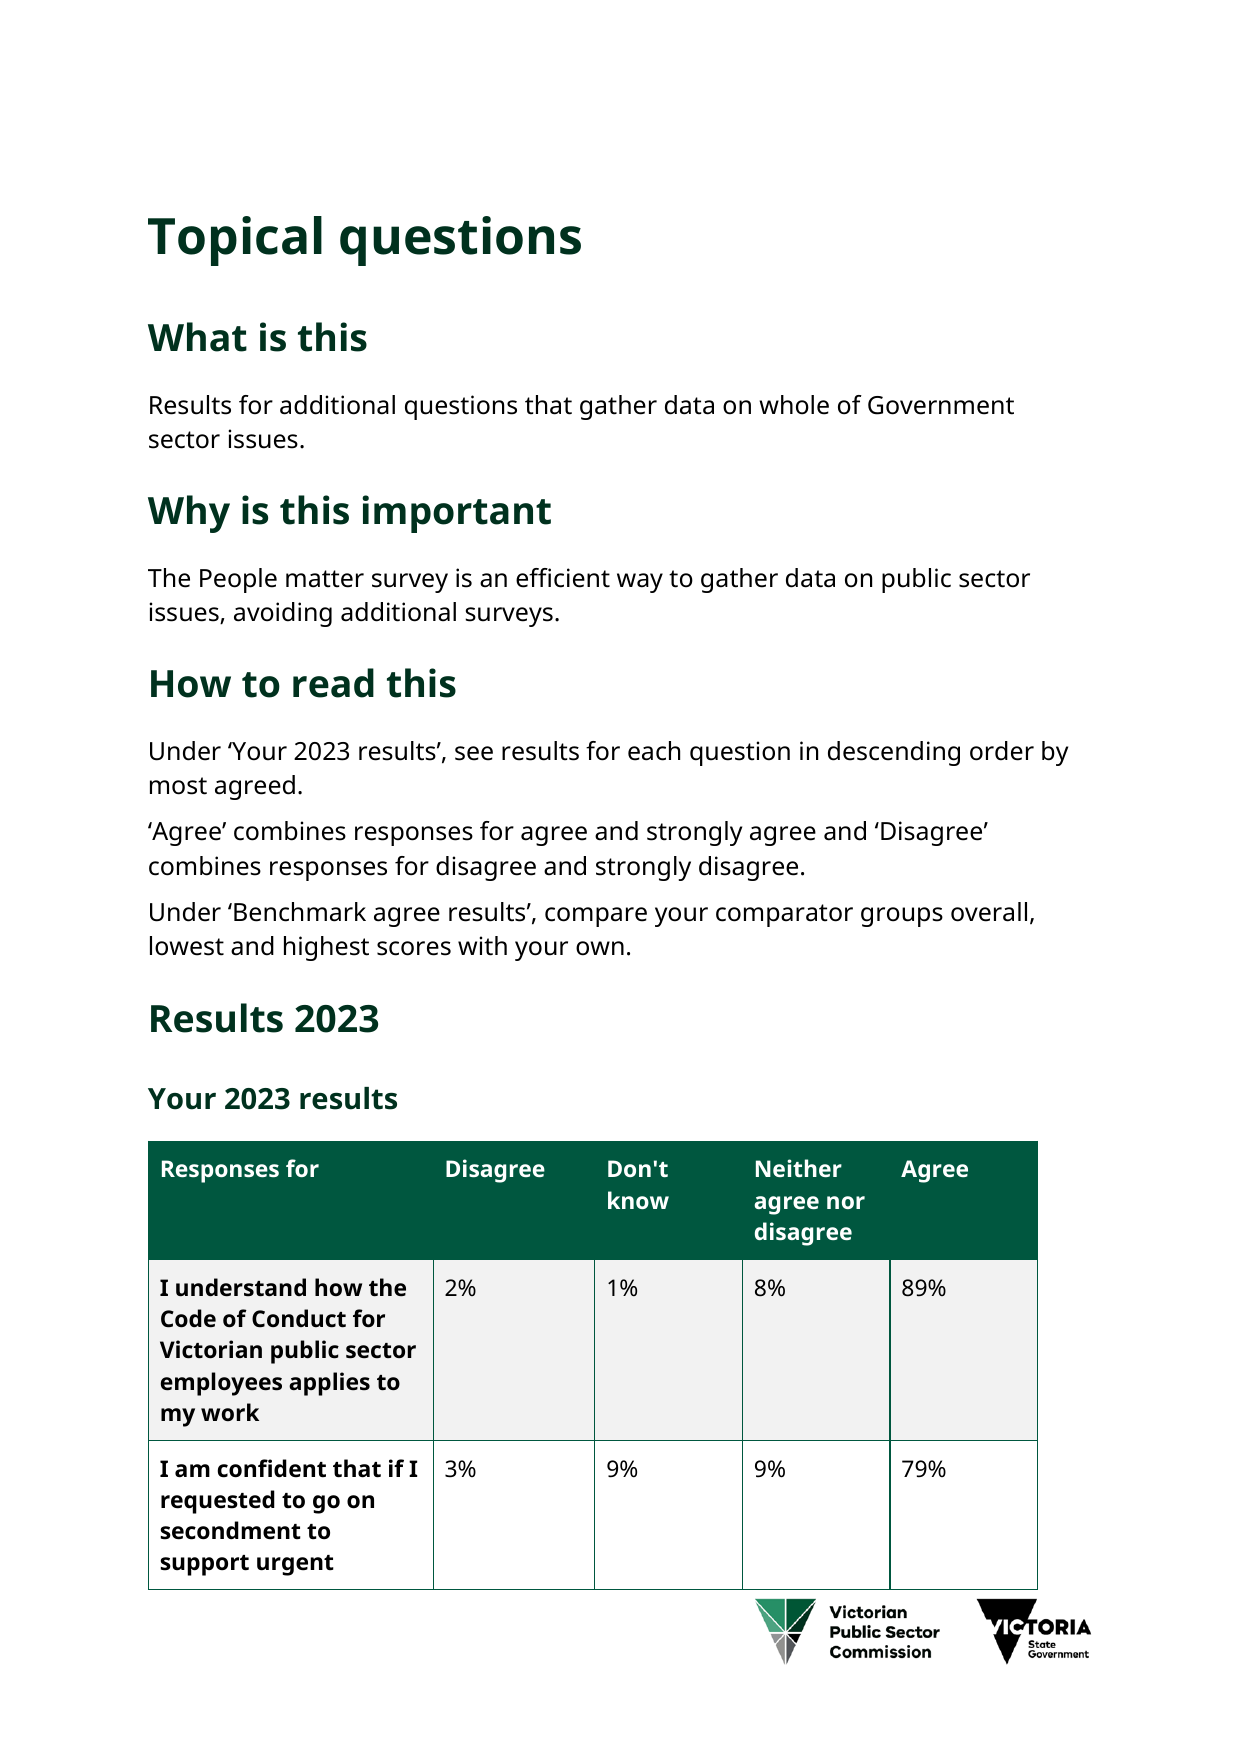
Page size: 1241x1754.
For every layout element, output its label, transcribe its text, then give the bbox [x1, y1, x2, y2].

subtitle Your 2023 results [148, 1078, 1092, 1118]
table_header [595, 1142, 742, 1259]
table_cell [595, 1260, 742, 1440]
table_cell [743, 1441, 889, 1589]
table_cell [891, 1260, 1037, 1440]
text Under ‘Your 2023 results’, see results for each question in descending order by most agreed. [148, 733, 1092, 802]
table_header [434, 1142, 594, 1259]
subtitle Why is this important [148, 484, 1092, 536]
text ‘Agree’ combines responses for agree and strongly agree and ‘Disagree’ combines responses for disagree and strongly disagree. [148, 814, 1092, 882]
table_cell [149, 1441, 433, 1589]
subtitle What is this [148, 311, 1092, 362]
text Under ‘Benchmark agree results’, compare your comparator groups overall, lowest and highest scores with your own. [148, 894, 1092, 963]
text Results for additional questions that gather data on whole of Government sector issues. [148, 387, 1092, 455]
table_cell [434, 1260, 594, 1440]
picture [754, 1598, 1093, 1666]
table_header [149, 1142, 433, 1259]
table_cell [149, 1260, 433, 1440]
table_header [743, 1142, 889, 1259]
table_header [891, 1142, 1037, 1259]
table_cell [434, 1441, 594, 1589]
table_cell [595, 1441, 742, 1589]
text The People matter survey is an efficient way to gather data on public sector issues, avoiding additional surveys. [148, 560, 1092, 628]
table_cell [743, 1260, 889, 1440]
subtitle Results 2023 [148, 992, 1092, 1043]
subtitle How to read this [148, 658, 1092, 709]
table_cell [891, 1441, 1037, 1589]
subtitle Topical questions [148, 201, 1092, 269]
